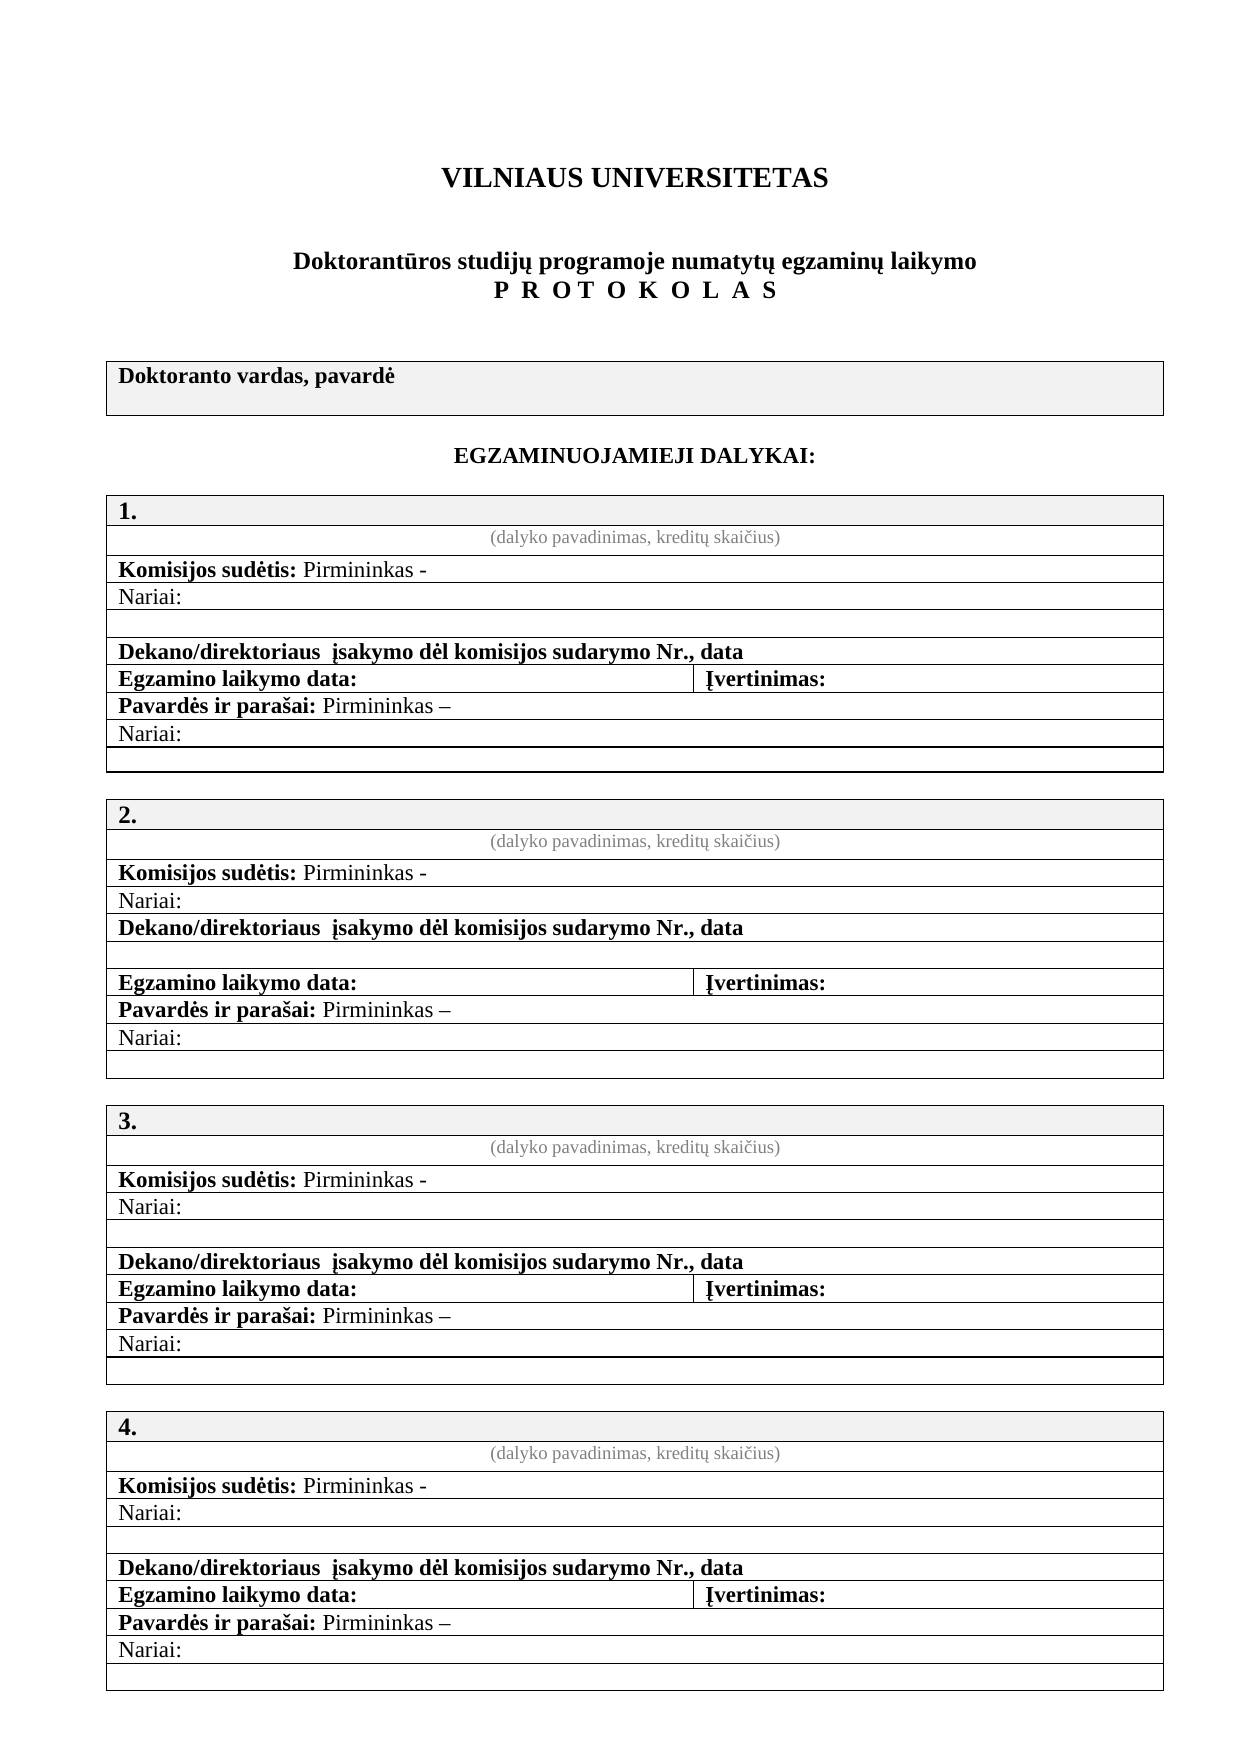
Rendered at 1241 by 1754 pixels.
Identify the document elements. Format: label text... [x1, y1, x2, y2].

table_cell Dekano/direktoriaus įsakymo dėl komisijos sudarymo Nr., data [107, 638, 1163, 664]
table_cell (dalyko pavadinimas, kreditų skaičius) [107, 830, 1163, 858]
table_cell Komisijos sudėtis: Pirmininkas - [107, 1472, 1163, 1498]
table_header 4. [107, 1412, 1163, 1441]
table_cell Egzamino laikymo data: [107, 969, 693, 995]
table_cell Įvertinimas: [694, 1581, 1163, 1608]
table_cell [107, 1527, 1163, 1553]
table_cell Komisijos sudėtis: Pirmininkas - [107, 1166, 1163, 1192]
text EGZAMINUOJAMIEJI DALYKAI: [118, 442, 1152, 469]
subtitle VILNIAUS UNIVERSITETAS [118, 160, 1152, 193]
table_cell Komisijos sudėtis: Pirmininkas - [107, 860, 1163, 886]
table_cell Dekano/direktoriaus įsakymo dėl komisijos sudarymo Nr., data [107, 914, 1163, 941]
table_cell Pavardės ir parašai: Pirmininkas – [107, 693, 1163, 719]
table_cell Dekano/direktoriaus įsakymo dėl komisijos sudarymo Nr., data [107, 1554, 1163, 1580]
table_cell Nariai: [107, 1193, 1163, 1219]
table_header 2. [107, 800, 1163, 829]
table_cell Nariai: [107, 583, 1163, 609]
table_header 1. [107, 496, 1163, 525]
table_cell Įvertinimas: [694, 665, 1163, 692]
table_cell Egzamino laikymo data: [107, 665, 693, 692]
table_cell Nariai: [107, 1499, 1163, 1526]
table_cell [107, 610, 1163, 637]
table_cell [107, 942, 1163, 968]
table_cell [107, 1664, 1163, 1690]
table_cell Dekano/direktoriaus įsakymo dėl komisijos sudarymo Nr., data [107, 1248, 1163, 1274]
table_cell (dalyko pavadinimas, kreditų skaičius) [107, 526, 1163, 554]
table_cell (dalyko pavadinimas, kreditų skaičius) [107, 1136, 1163, 1164]
table_cell Pavardės ir parašai: Pirmininkas – [107, 996, 1163, 1023]
table_cell Nariai: [107, 1024, 1163, 1050]
table_header 3. [107, 1106, 1163, 1135]
table_cell [107, 1051, 1163, 1078]
table_cell [107, 748, 1163, 771]
table_cell Pavardės ir parašai: Pirmininkas – [107, 1609, 1163, 1635]
table_cell Nariai: [107, 887, 1163, 913]
table_cell [107, 1220, 1163, 1247]
table_cell Įvertinimas: [694, 969, 1163, 995]
table_cell Komisijos sudėtis: Pirmininkas - [107, 556, 1163, 582]
table_header Doktoranto vardas, pavardė [107, 362, 1163, 415]
table_cell Įvertinimas: [694, 1275, 1163, 1302]
table_cell [107, 1358, 1163, 1384]
table_cell Nariai: [107, 720, 1163, 746]
table_cell Egzamino laikymo data: [107, 1275, 693, 1302]
subtitle Doktorantūros studijų programoje numatytų egzaminų laikymo [118, 246, 1152, 275]
table_cell Nariai: [107, 1636, 1163, 1662]
table_cell Egzamino laikymo data: [107, 1581, 693, 1608]
table_cell Nariai: [107, 1330, 1163, 1356]
subtitle P R O T O K O L A S [118, 275, 1152, 304]
table_cell (dalyko pavadinimas, kreditų skaičius) [107, 1442, 1163, 1471]
table_cell Pavardės ir parašai: Pirmininkas – [107, 1303, 1163, 1329]
